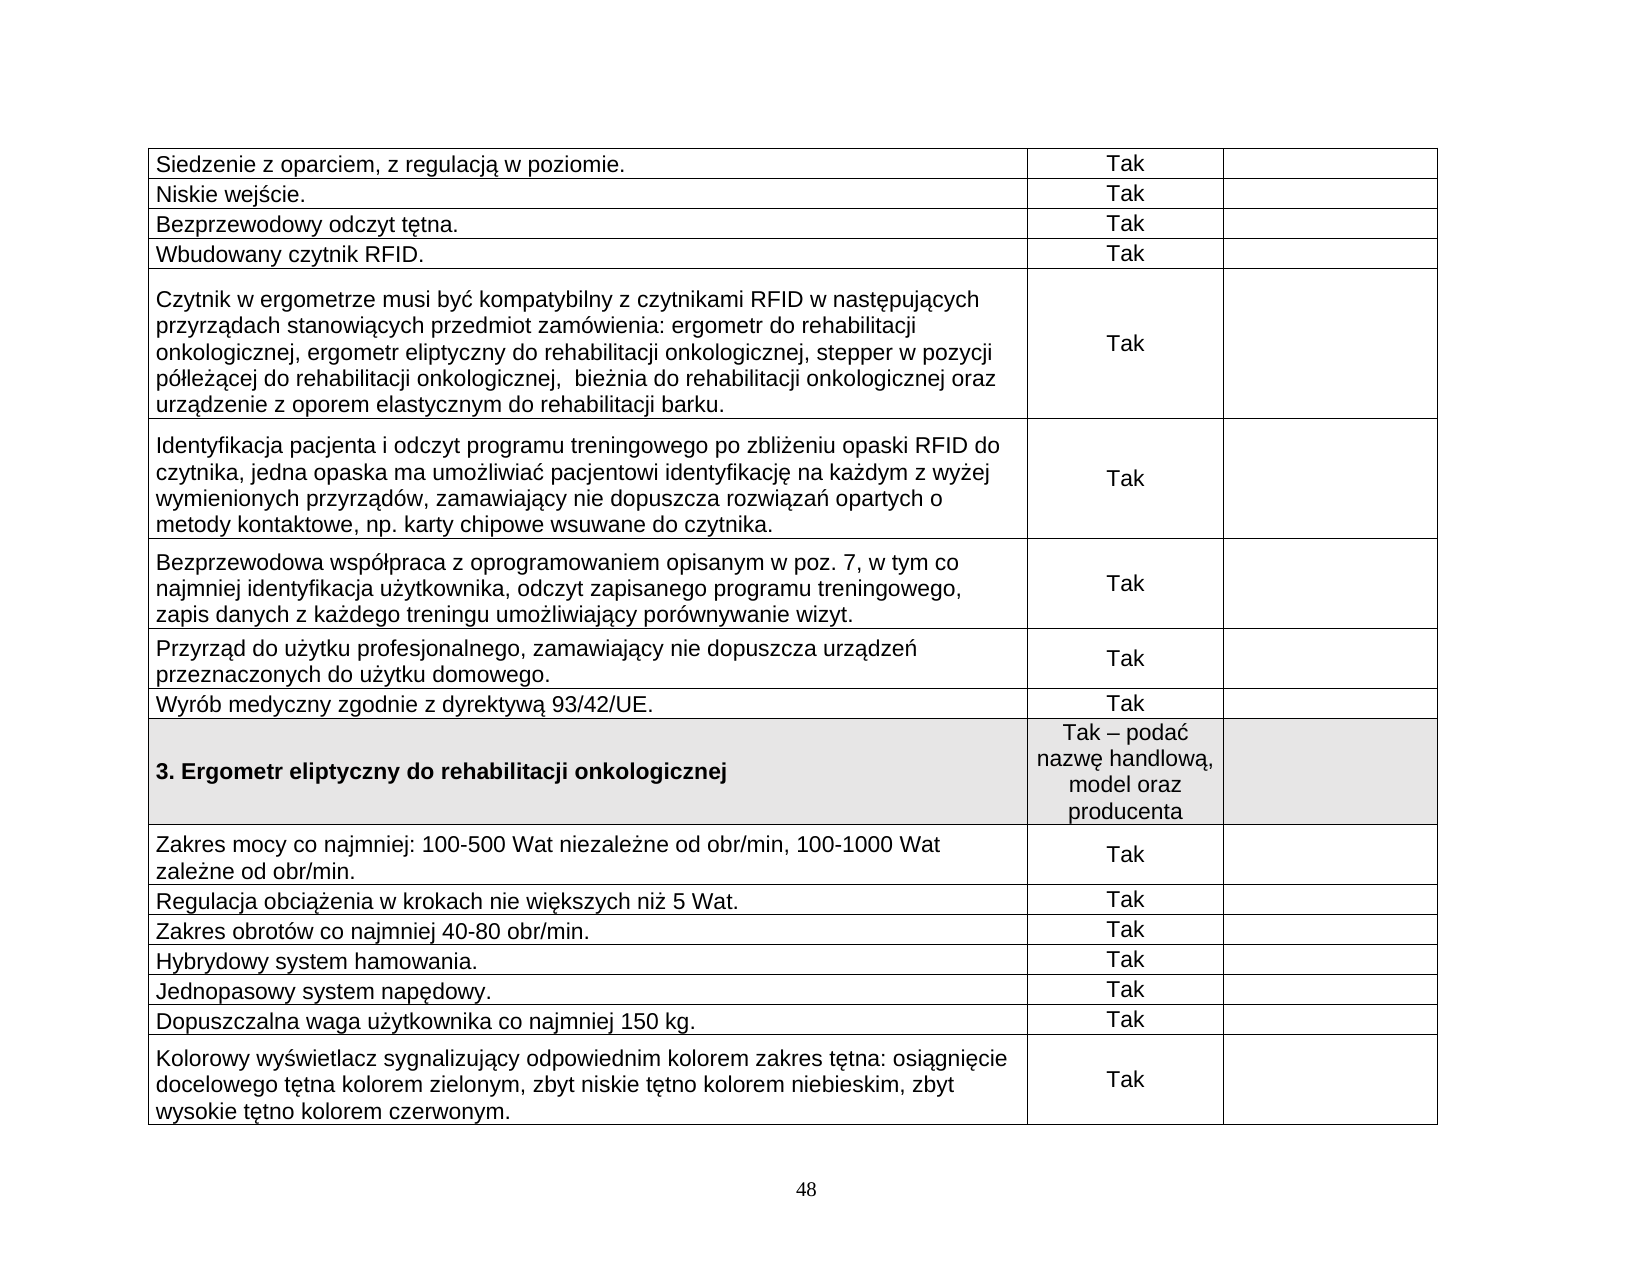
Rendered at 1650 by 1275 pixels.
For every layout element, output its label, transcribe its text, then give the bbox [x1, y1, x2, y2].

table_cell Tak [1028, 239, 1223, 268]
table_cell Tak [1028, 209, 1223, 238]
table_cell [1224, 719, 1437, 824]
table_cell Identyfikacja pacjenta i odczyt programu treningowego po zbliżeniu opaski RFID do czytnika, jedna opaska ma umożliwiać pacjentowi identyfikację na każdym z wyżej wymienionych przyrządów, zamawiający nie dopuszcza rozwiązań opartych o metody kontaktowe, np. karty chipowe wsuwane do czytnika. [149, 419, 1027, 538]
table_cell Tak [1028, 419, 1223, 538]
table_cell 3. Ergometr eliptyczny do rehabilitacji onkologicznej [149, 719, 1027, 824]
table_cell [1224, 689, 1437, 718]
table_cell Tak [1028, 539, 1223, 628]
table_cell [1224, 179, 1437, 208]
table_cell [1224, 239, 1437, 268]
table_cell Tak [1028, 975, 1223, 1004]
table_cell Jednopasowy system napędowy. [149, 975, 1027, 1004]
table_cell Tak [1028, 629, 1223, 688]
table_cell [1224, 209, 1437, 238]
table_cell [1224, 149, 1437, 178]
table_cell [1224, 539, 1437, 628]
table_cell Bezprzewodowy odczyt tętna. [149, 209, 1027, 238]
table_cell Tak – podać nazwę handlową, model oraz producenta [1028, 719, 1223, 824]
table_cell Tak [1028, 825, 1223, 884]
table_cell Tak [1028, 149, 1223, 178]
table_cell Tak [1028, 689, 1223, 718]
table_cell Tak [1028, 915, 1223, 944]
table_cell Tak [1028, 179, 1223, 208]
table_cell [1224, 885, 1437, 914]
table_cell Wbudowany czytnik RFID. [149, 239, 1027, 268]
table_cell Tak [1028, 1005, 1223, 1034]
table_cell [1224, 419, 1437, 538]
table_cell [1224, 915, 1437, 944]
table_cell Tak [1028, 1035, 1223, 1124]
table_cell Siedzenie z oparciem, z regulacją w poziomie. [149, 149, 1027, 178]
table_cell Tak [1028, 885, 1223, 914]
table_cell Tak [1028, 269, 1223, 418]
table_cell Regulacja obciążenia w krokach nie większych niż 5 Wat. [149, 885, 1027, 914]
table_cell Bezprzewodowa współpraca z oprogramowaniem opisanym w poz. 7, w tym co najmniej identyfikacja użytkownika, odczyt zapisanego programu treningowego, zapis danych z każdego treningu umożliwiający porównywanie wizyt. [149, 539, 1027, 628]
table_cell Zakres mocy co najmniej: 100-500 Wat niezależne od obr/min, 100-1000 Wat zależne od obr/min. [149, 825, 1027, 884]
table_cell Kolorowy wyświetlacz sygnalizujący odpowiednim kolorem zakres tętna: osiągnięcie docelowego tętna kolorem zielonym, zbyt niskie tętno kolorem niebieskim, zbyt wysokie tętno kolorem czerwonym. [149, 1035, 1027, 1124]
table_cell Hybrydowy system hamowania. [149, 945, 1027, 974]
table_cell Tak [1028, 945, 1223, 974]
table_cell [1224, 945, 1437, 974]
table_cell Przyrząd do użytku profesjonalnego, zamawiający nie dopuszcza urządzeń przeznaczonych do użytku domowego. [149, 629, 1027, 688]
table_cell Czytnik w ergometrze musi być kompatybilny z czytnikami RFID w następujących przyrządach stanowiących przedmiot zamówienia: ergometr do rehabilitacji onkologicznej, ergometr eliptyczny do rehabilitacji onkologicznej, stepper w pozycji półleżącej do rehabilitacji onkologicznej, bieżnia do rehabilitacji onkologicznej oraz urządzenie z oporem elastycznym do rehabilitacji barku. [149, 269, 1027, 418]
table_cell Dopuszczalna waga użytkownika co najmniej 150 kg. [149, 1005, 1027, 1034]
table_cell [1224, 825, 1437, 884]
table_cell [1224, 1005, 1437, 1034]
table_cell [1224, 975, 1437, 1004]
table_cell Niskie wejście. [149, 179, 1027, 208]
table_cell [1224, 629, 1437, 688]
table_cell [1224, 269, 1437, 418]
table_cell [1224, 1035, 1437, 1124]
table_cell Zakres obrotów co najmniej 40-80 obr/min. [149, 915, 1027, 944]
table_cell Wyrób medyczny zgodnie z dyrektywą 93/42/UE. [149, 689, 1027, 718]
